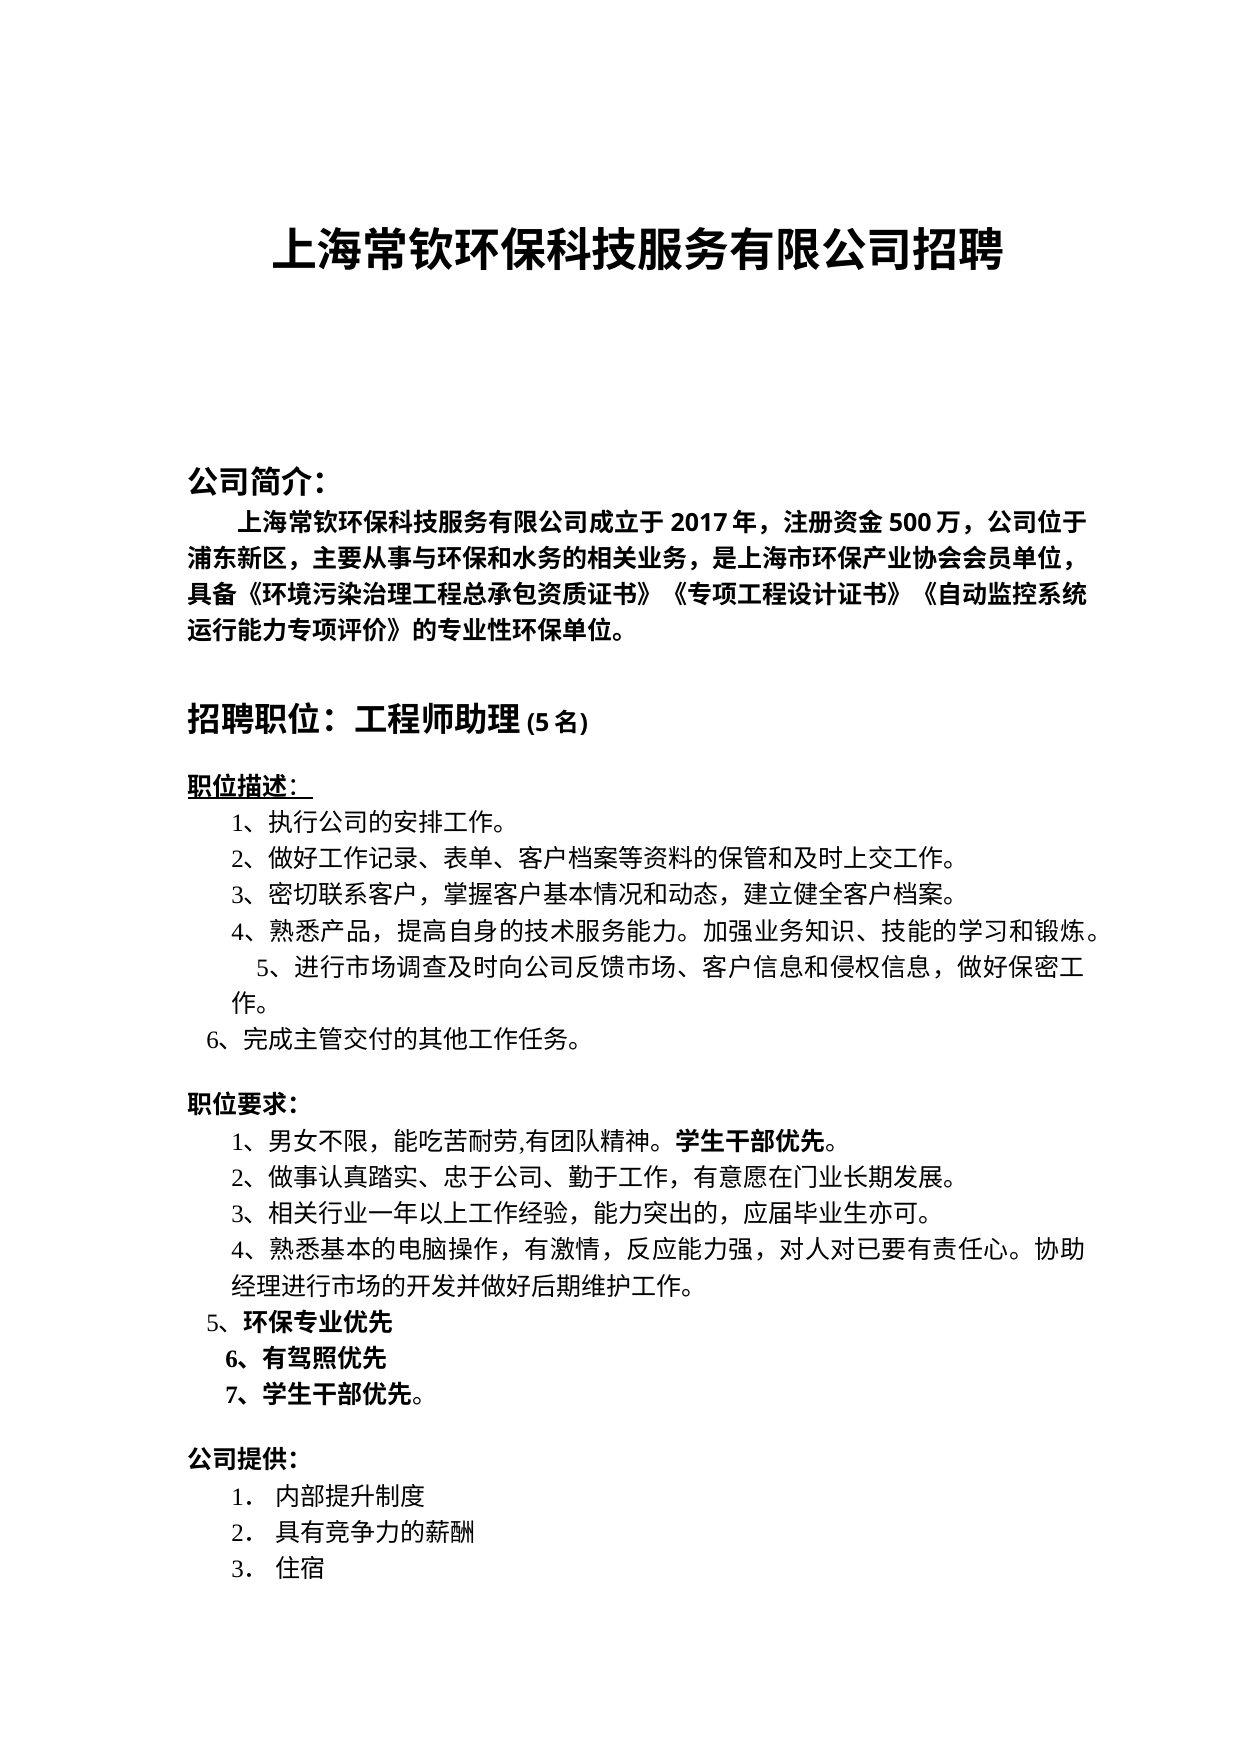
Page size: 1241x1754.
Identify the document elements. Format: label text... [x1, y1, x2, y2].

list 具有竞争力的薪酬 [231, 1512, 1087, 1548]
text 公司提供： [187, 1440, 1087, 1476]
list 住宿 [231, 1548, 1087, 1585]
text 招聘职位：工程师助理 (5名) [187, 692, 1087, 741]
text 职位描述： [187, 766, 1087, 802]
text 5、环保专业优先 [187, 1302, 1087, 1338]
list 学生干部优先。 [187, 1375, 1087, 1411]
text 职位要求： [187, 1085, 1087, 1121]
list 执行公司的安排工作。 2、做好工作记录、表单、客户档案等资料的保管和及时上交工作。 3、密切联系客户，掌握客户基本情况和动态，建立健全客户档案。 4、熟悉产品，提高自身的技术服务能力。加强业务知识、技能的学习和锻炼。 5、进行市场调查及时向公司反馈市场、客户信息和侵权信息，做好保密工作。 [231, 802, 1087, 1020]
subtitle 上海常钦环保科技服务有限公司招聘 [187, 197, 1087, 295]
list 男女不限，能吃苦耐劳,有团队精神。学生干部优先。 2、做事认真踏实、忠于公司、勤于工作，有意愿在门业长期发展。 3、相关行业一年以上工作经验，能力突出的，应届毕业生亦可。 4、熟悉基本的电脑操作，有激情，反应能力强，对人对已要有责任心。协助经理进行市场的开发并做好后期维护工作。 [231, 1121, 1087, 1302]
list 内部提升制度 [231, 1476, 1087, 1512]
list 有驾照优先 [187, 1338, 1087, 1375]
text 6、完成主管交付的其他工作任务。 [187, 1020, 1087, 1056]
text 上海常钦环保科技服务有限公司成立于2017年，注册资金500万，公司位于浦东新区，主要从事与环保和水务的相关业务，是上海市环保产业协会会员单位，具备《环境污染治理工程总承包资质证书》《专项工程设计证书》《自动监控系统运行能力专项评价》的专业性环保单位。 [187, 502, 1087, 647]
text 公司简介： [187, 457, 1087, 502]
